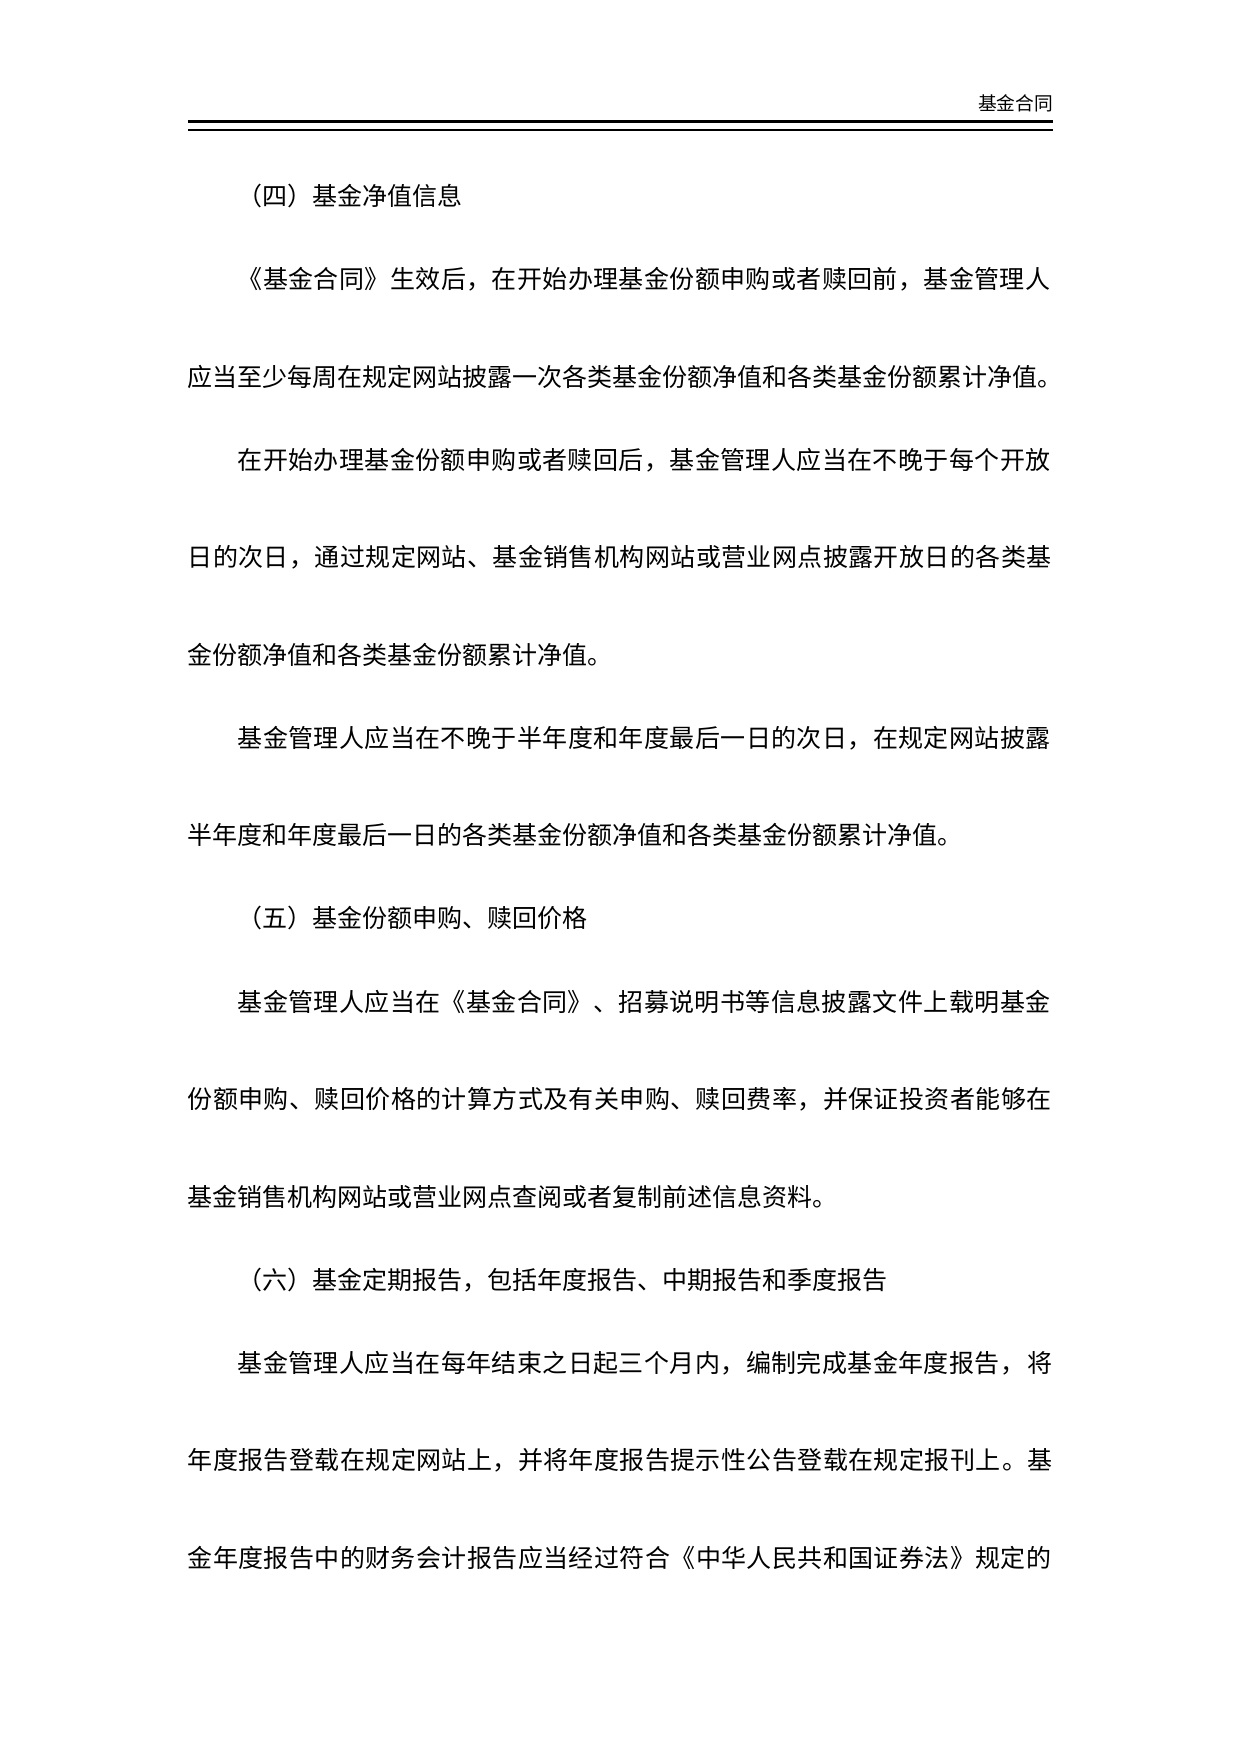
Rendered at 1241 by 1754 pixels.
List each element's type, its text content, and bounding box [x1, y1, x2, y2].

text （六）基金定期报告，包括年度报告、中期报告和季度报告 [187, 1246, 1053, 1311]
text 基金管理人应当在《基金合同》、招募说明书等信息披露文件上载明基金份额申购、赎回价格的计算方式及有关申购、赎回费率，并保证投资者能够在基金销售机构网站或营业网点查阅或者复制前述信息资料。 [187, 968, 1053, 1228]
text （五）基金份额申购、赎回价格 [187, 884, 1053, 949]
text 《基金合同》生效后，在开始办理基金份额申购或者赎回前，基金管理人应当至少每周在规定网站披露一次各类基金份额净值和各类基金份额累计净值。 [187, 245, 1053, 408]
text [187, 1329, 1053, 1589]
text 在开始办理基金份额申购或者赎回后，基金管理人应当在不晚于每个开放日的次日，通过规定网站、基金销售机构网站或营业网点披露开放日的各类基金份额净值和各类基金份额累计净值。 [187, 426, 1053, 686]
text 基金管理人应当在不晚于半年度和年度最后一日的次日，在规定网站披露半年度和年度最后一日的各类基金份额净值和各类基金份额累计净值。 [187, 704, 1053, 866]
text （四）基金净值信息 [187, 162, 1053, 227]
